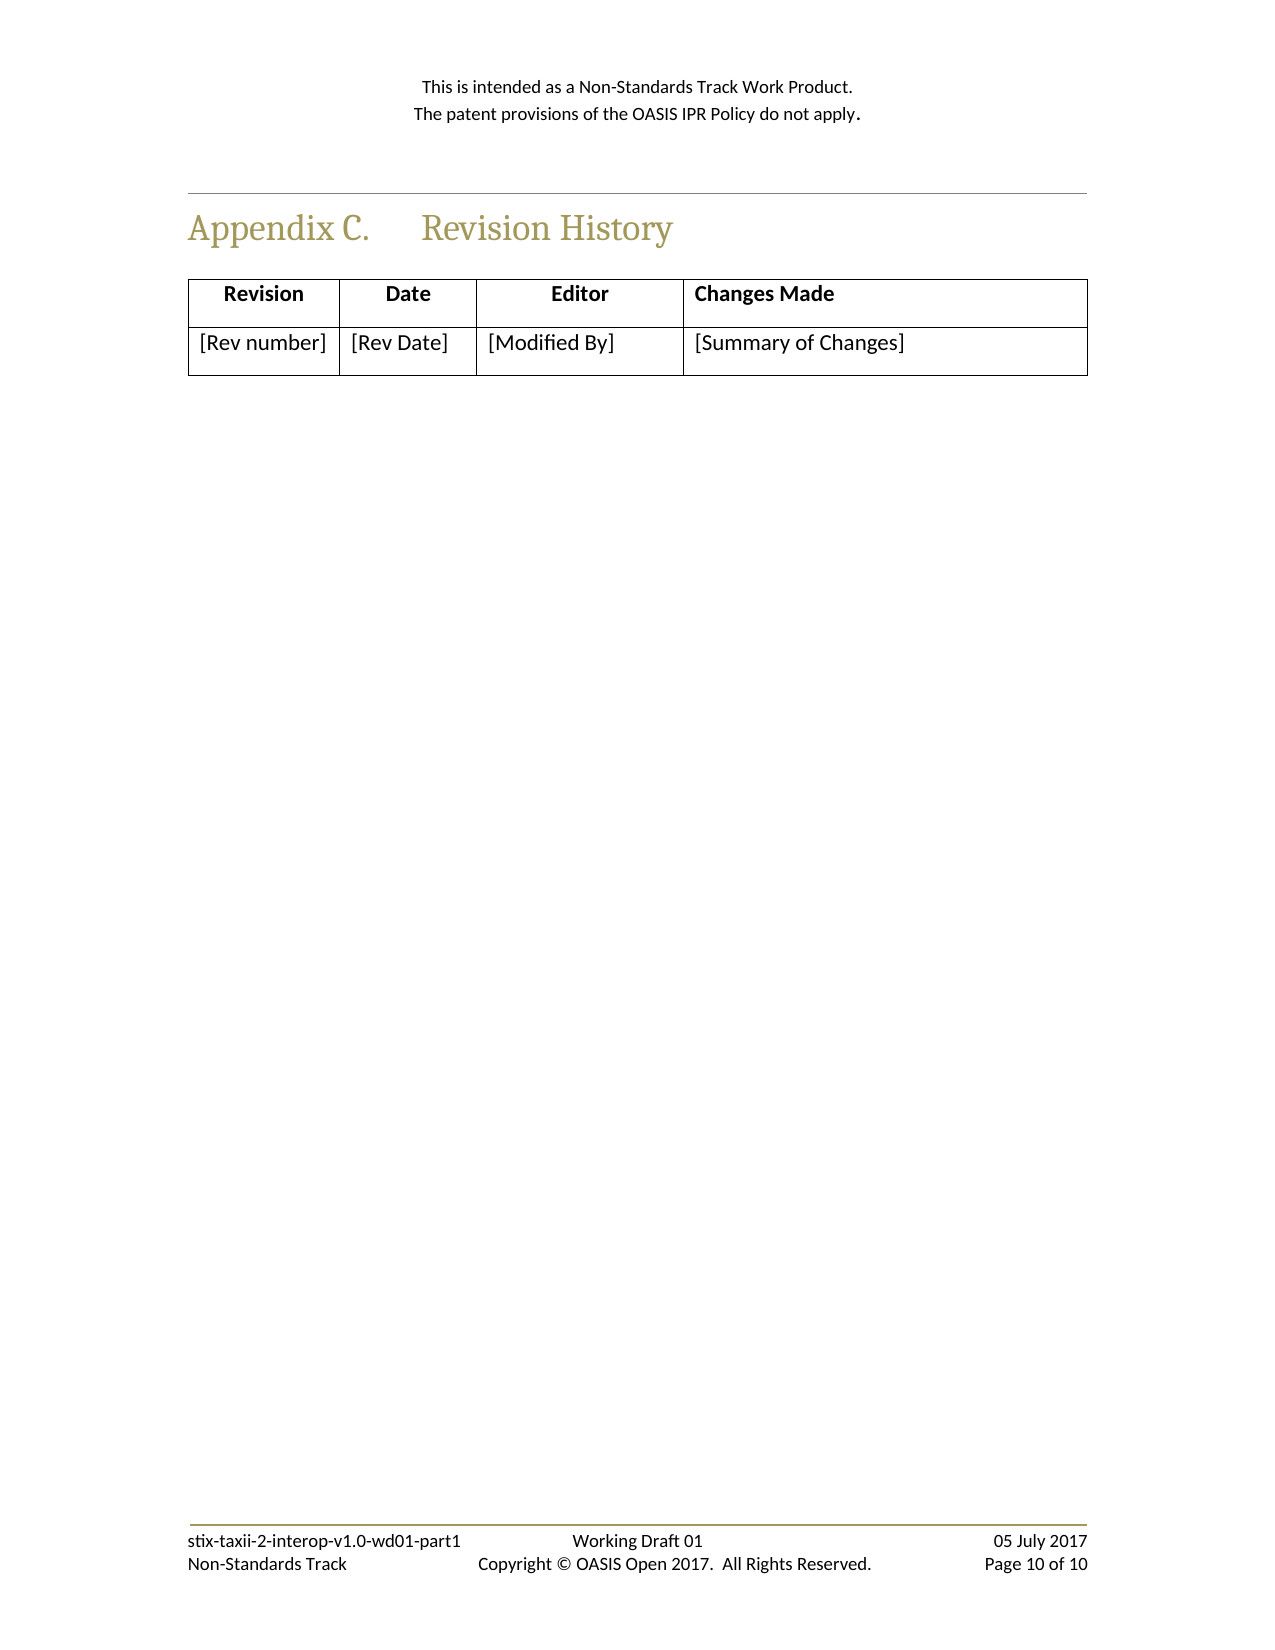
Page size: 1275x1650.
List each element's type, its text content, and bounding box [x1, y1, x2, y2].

table_cell [Rev number] [189, 328, 339, 375]
table_header Date [340, 280, 476, 327]
table_cell [Modified By] [477, 328, 683, 375]
table_header Revision [189, 280, 339, 327]
table_cell [Rev Date] [340, 328, 476, 375]
table_cell [Summary of Changes] [684, 328, 1087, 375]
subtitle Revision History [187, 194, 1087, 249]
table_header Changes Made [684, 280, 1087, 327]
table_header Editor [477, 280, 683, 327]
